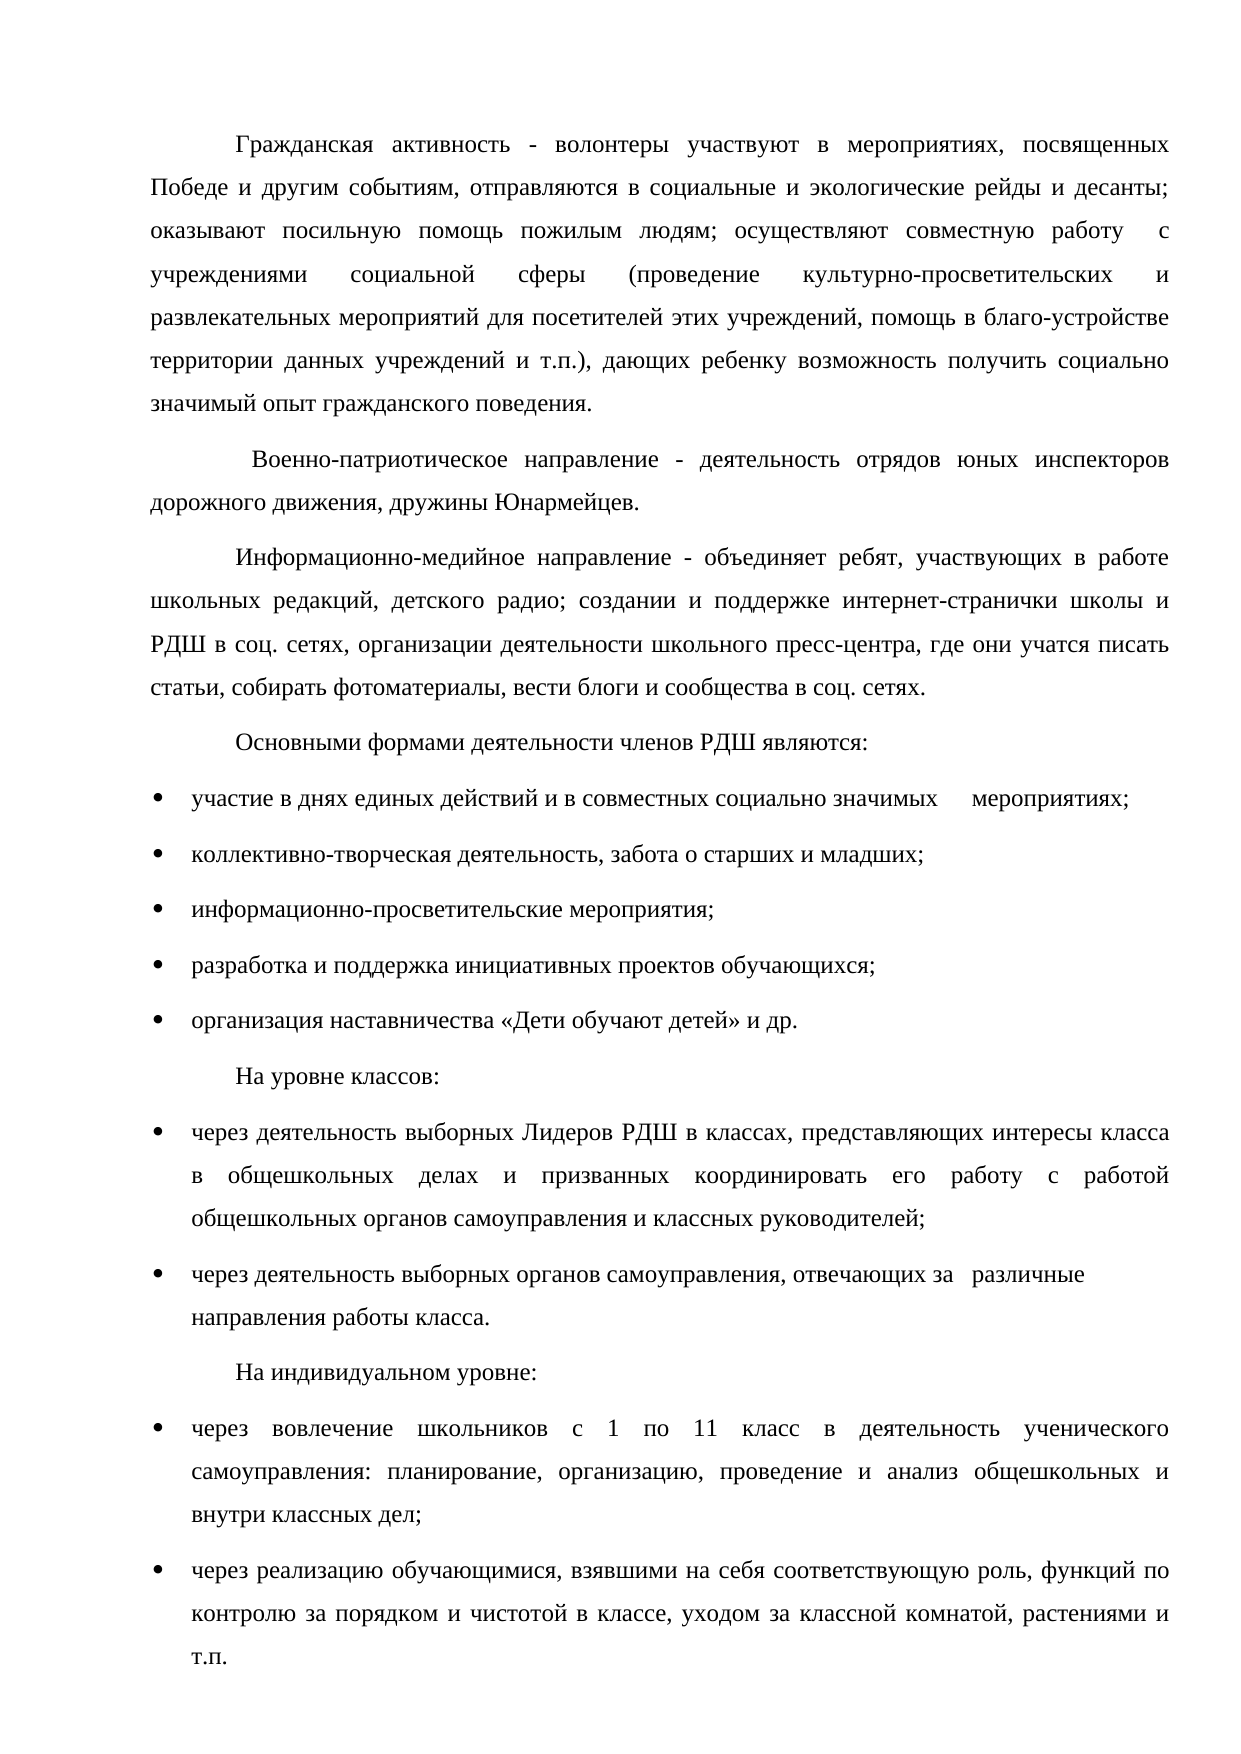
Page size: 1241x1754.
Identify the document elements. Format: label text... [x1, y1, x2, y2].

list участие в днях единых действий и в совместных социально значимых мероприятиях; [153, 783, 1170, 812]
text Военно-патриотическое направление - деятельность отрядов юных инспекторов дорожного движения, дружины Юнармейцев. [150, 444, 1170, 516]
list через деятельность выборных Лидеров РДШ в классах, представляющих интересы класса в общешкольных делах и призванных координировать его работу с работой общешкольных органов самоуправления и классных руководителей; [153, 1117, 1170, 1232]
list информационно-просветительские мероприятия; [153, 894, 1170, 923]
text Гражданская активность - волонтеры участвуют в мероприятиях, посвященных Победе и другим событиям, отправляются в социальные и экологические рейды и десанты; оказывают посильную помощь пожилым людям; осуществляют совместную работу с учреждениями социальной сферы (проведение культурно-просветительских и развлекательных мероприятий для посетителей этих учреждений, помощь в благо-устройстве территории данных учреждений и т.п.), дающих ребенку возможность получить социально значимый опыт гражданского поведения. [150, 129, 1170, 417]
list через вовлечение школьников с 1 по 11 класс в деятельность ученического самоуправления: планирование, организацию, проведение и анализ общешкольных и внутри классных дел; [153, 1413, 1170, 1528]
list коллективно-творческая деятельность, забота о старших и младших; [153, 839, 1170, 867]
list разработка и поддержка инициативных проектов обучающихся; [153, 950, 1170, 979]
text На уровне классов: [150, 1061, 1170, 1090]
list организация наставничества «Дети обучают детей» и др. [153, 1006, 1170, 1034]
text Информационно-медийное направление - объединяет ребят, участвующих в работе школьных редакций, детского радио; создании и поддержке интернет-странички школы и РДШ в соц. сетях, организации деятельности школьного пресс-центра, где они учатся писать статьи, собирать фотоматериалы, вести блоги и сообщества в соц. сетях. [150, 542, 1170, 701]
list через деятельность выборных органов самоуправления, отвечающих за различные направления работы класса. [153, 1259, 1170, 1331]
text Основными формами деятельности членов РДШ являются: [150, 727, 1170, 756]
list через реализацию обучающимися, взявшими на себя соответствующую роль, функций по контролю за порядком и чистотой в классе, уходом за классной комнатой, растениями и т.п. [153, 1555, 1170, 1670]
text На индивидуальном уровне: [150, 1357, 1170, 1386]
